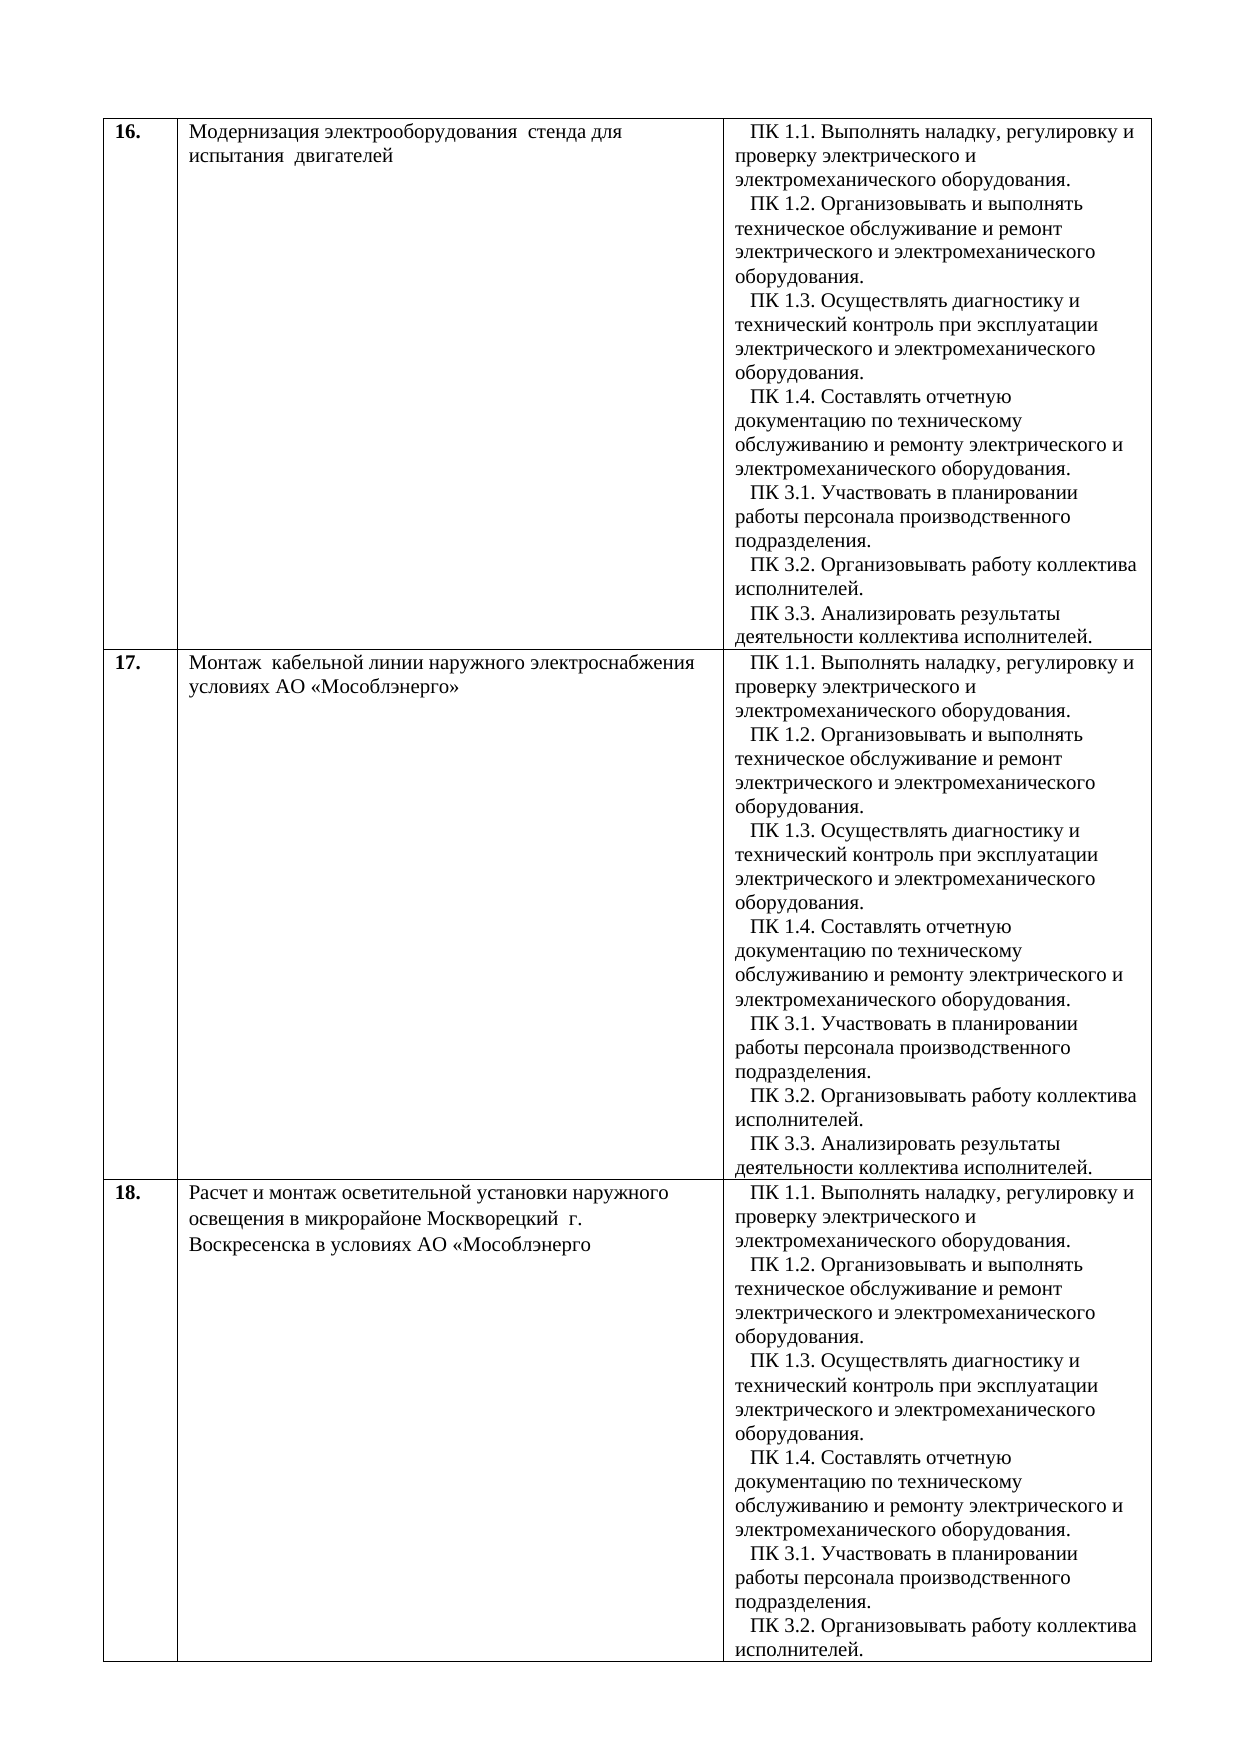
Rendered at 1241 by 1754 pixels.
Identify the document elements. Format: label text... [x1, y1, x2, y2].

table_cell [724, 119, 1151, 648]
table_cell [178, 1180, 723, 1661]
table_cell 17. [104, 650, 177, 1179]
table_cell 18. [104, 1180, 177, 1661]
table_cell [724, 1180, 1151, 1661]
table_cell Монтаж кабельной линии наружного электроснабжения условиях АО «Мособлэнерго» [178, 650, 723, 1179]
table_cell Модернизация электрооборудования стенда для испытания двигателей [178, 119, 723, 648]
table_cell 16. [104, 119, 177, 648]
